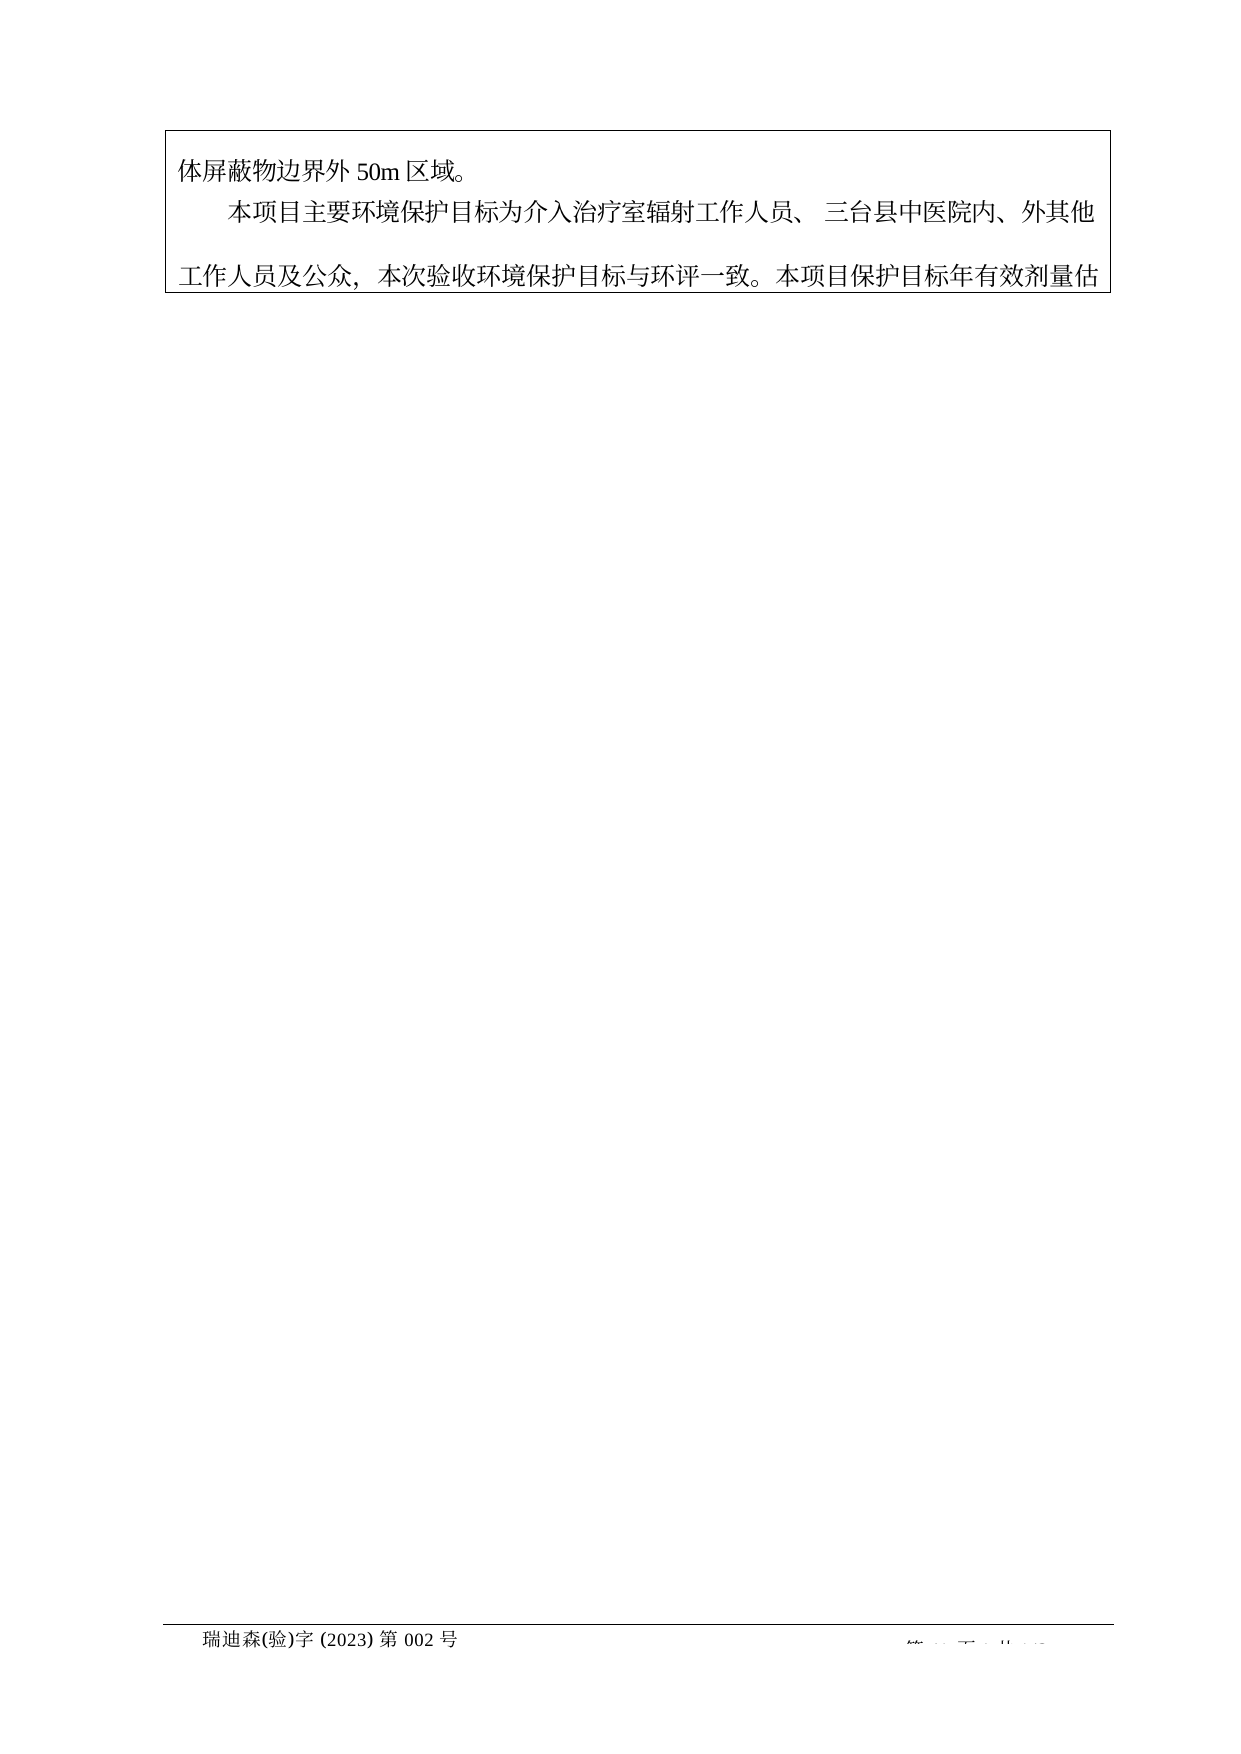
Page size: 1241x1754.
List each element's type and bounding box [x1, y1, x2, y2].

table_cell [166, 131, 1110, 291]
